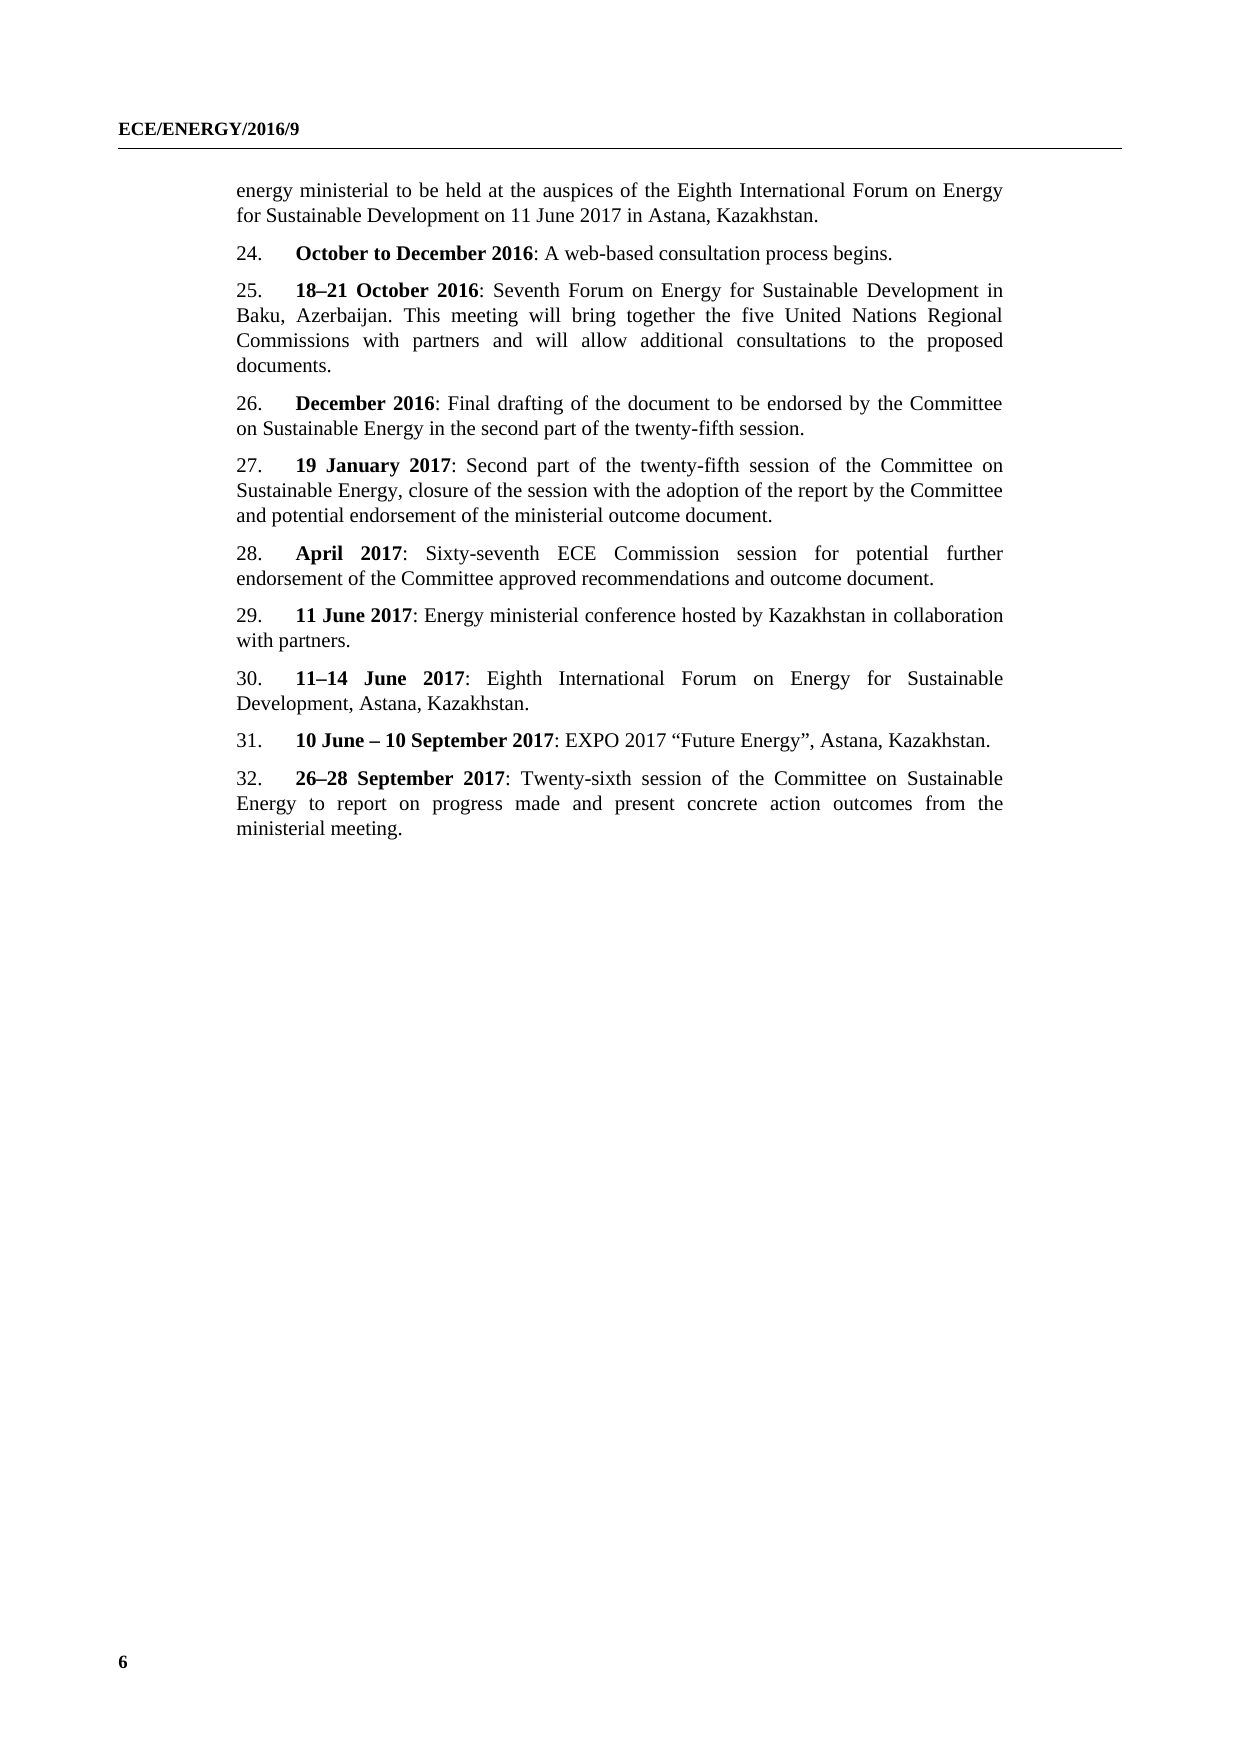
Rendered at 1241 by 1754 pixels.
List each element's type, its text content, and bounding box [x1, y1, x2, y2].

text 27. 19 January 2017: Second part of the twenty-fifth session of the Committee on Sustainable Energy, closure of the session with the adoption of the report by the Committee and potential endorsement of the ministerial outcome document. [236, 452, 1004, 527]
text 32. 26–28 September 2017: Twenty-sixth session of the Committee on Sustainable Energy to report on progress made and present concrete action outcomes from the ministerial meeting. [236, 765, 1004, 840]
text 29. 11 June 2017: Energy ministerial conference hosted by Kazakhstan in collaboration with partners. [236, 602, 1004, 652]
text 24. October to December 2016: A web-based consultation process begins. [236, 240, 1004, 265]
text 31. 10 June – 10 September 2017: EXPO 2017 “Future Energy”, Astana, Kazakhstan. [236, 727, 1004, 752]
text 26. December 2016: Final drafting of the document to be endorsed by the Committee on Sustainable Energy in the second part of the twenty-fifth session. [236, 390, 1004, 440]
text 30. 11–14 June 2017: Eighth International Forum on Energy for Sustainable Development, Astana, Kazakhstan. [236, 665, 1004, 715]
text 28. April 2017: Sixty-seventh ECE Commission session for potential further endorsement of the Committee approved recommendations and outcome document. [236, 540, 1004, 590]
text 25. 18–21 October 2016: Seventh Forum on Energy for Sustainable Development in Baku, Azerbaijan. This meeting will bring together the five United Nations Regional Commissions with partners and will allow additional consultations to the proposed documents. [236, 277, 1004, 377]
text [236, 177, 1004, 227]
